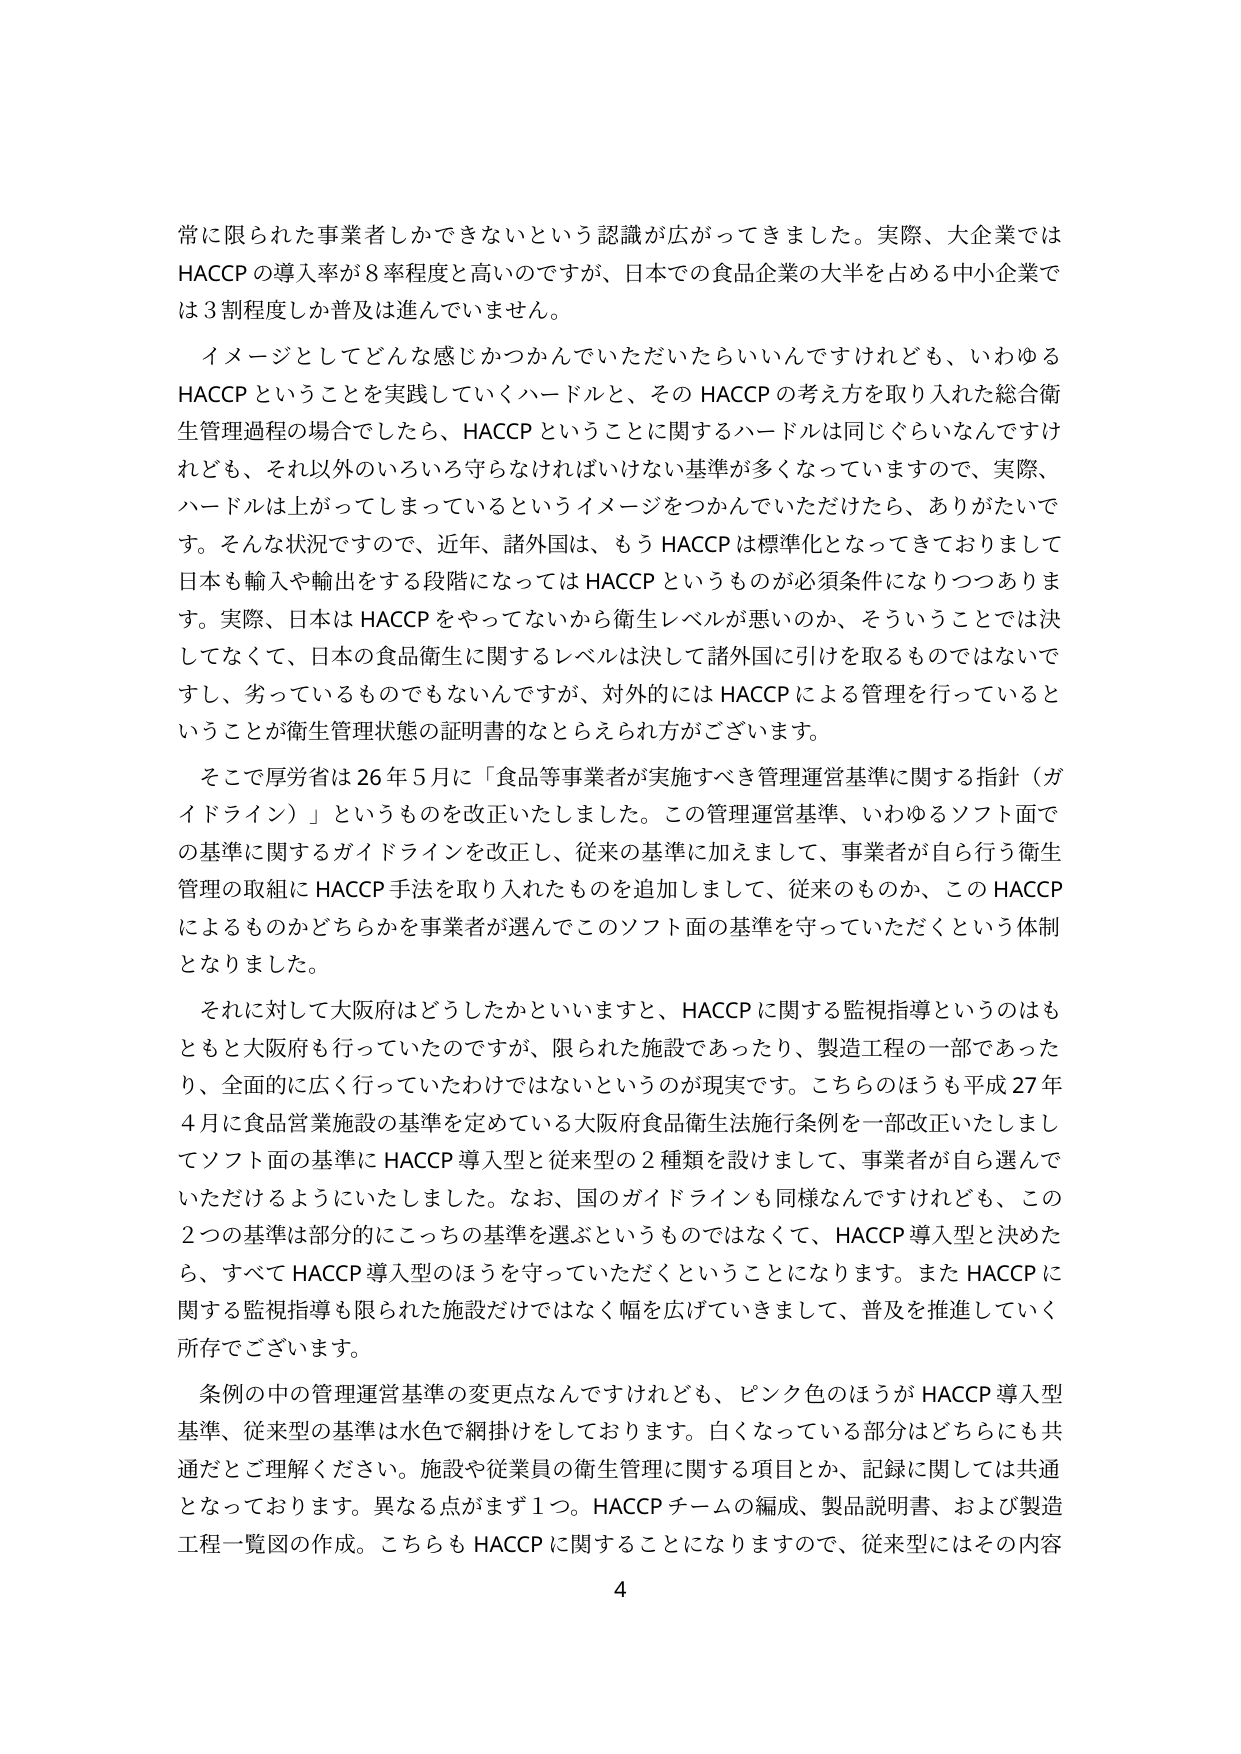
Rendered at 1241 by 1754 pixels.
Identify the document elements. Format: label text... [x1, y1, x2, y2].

text イメージとしてどんな感じかつかんでいただいたらいいんですけれども、いわゆるHACCPということを実践していくハードルと、そのHACCPの考え方を取り入れた総合衛生管理過程の場合でしたら、HACCPということに関するハードルは同じぐらいなんですけれども、それ以外のいろいろ守らなければいけない基準が多くなっていますので、実際、ハードルは上がってしまっているというイメージをつかんでいただけたら、ありがたいです。そんな状況ですので、近年、諸外国は、もうHACCPは標準化となってきておりまして、日本も輸入や輸出をする段階になってはHACCPというものが必須条件になりつつあります。実際、日本はHACCPをやってないから衛生レベルが悪いのか、そういうことでは決してなくて、日本の食品衛生に関するレベルは決して諸外国に引けを取るものではないですし、劣っているものでもないんですが、対外的にはHACCPによる管理を行っているということが衛生管理状態の証明書的なとらえられ方がございます。 [177, 336, 1063, 749]
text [177, 216, 1063, 328]
text それに対して大阪府はどうしたかといいますと、HACCPに関する監視指導というのはもともと大阪府も行っていたのですが、限られた施設であったり、製造工程の一部であったり、全面的に広く行っていたわけではないというのが現実です。こちらのほうも平成27年４月に食品営業施設の基準を定めている大阪府食品衛生法施行条例を一部改正いたしましてソフト面の基準にHACCP導入型と従来型の２種類を設けまして、事業者が自ら選んでいただけるようにいたしました。なお、国のガイドラインも同様なんですけれども、この２つの基準は部分的にこっちの基準を選ぶというものではなくて、HACCP導入型と決めたら、すべてHACCP導入型のほうを守っていただくということになります。またHACCPに関する監視指導も限られた施設だけではなく幅を広げていきまして、普及を推進していく所存でございます。 [177, 991, 1063, 1366]
text そこで厚労省は26年５月に「食品等事業者が実施すべき管理運営基準に関する指針（ガイドライン）」というものを改正いたしました。この管理運営基準、いわゆるソフト面での基準に関するガイドラインを改正し、従来の基準に加えまして、事業者が自ら行う衛生管理の取組にHACCP手法を取り入れたものを追加しまして、従来のものか、このHACCPによるものかどちらかを事業者が選んでこのソフト面の基準を守っていただくという体制となりました。 [177, 757, 1063, 982]
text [177, 1374, 1063, 1561]
